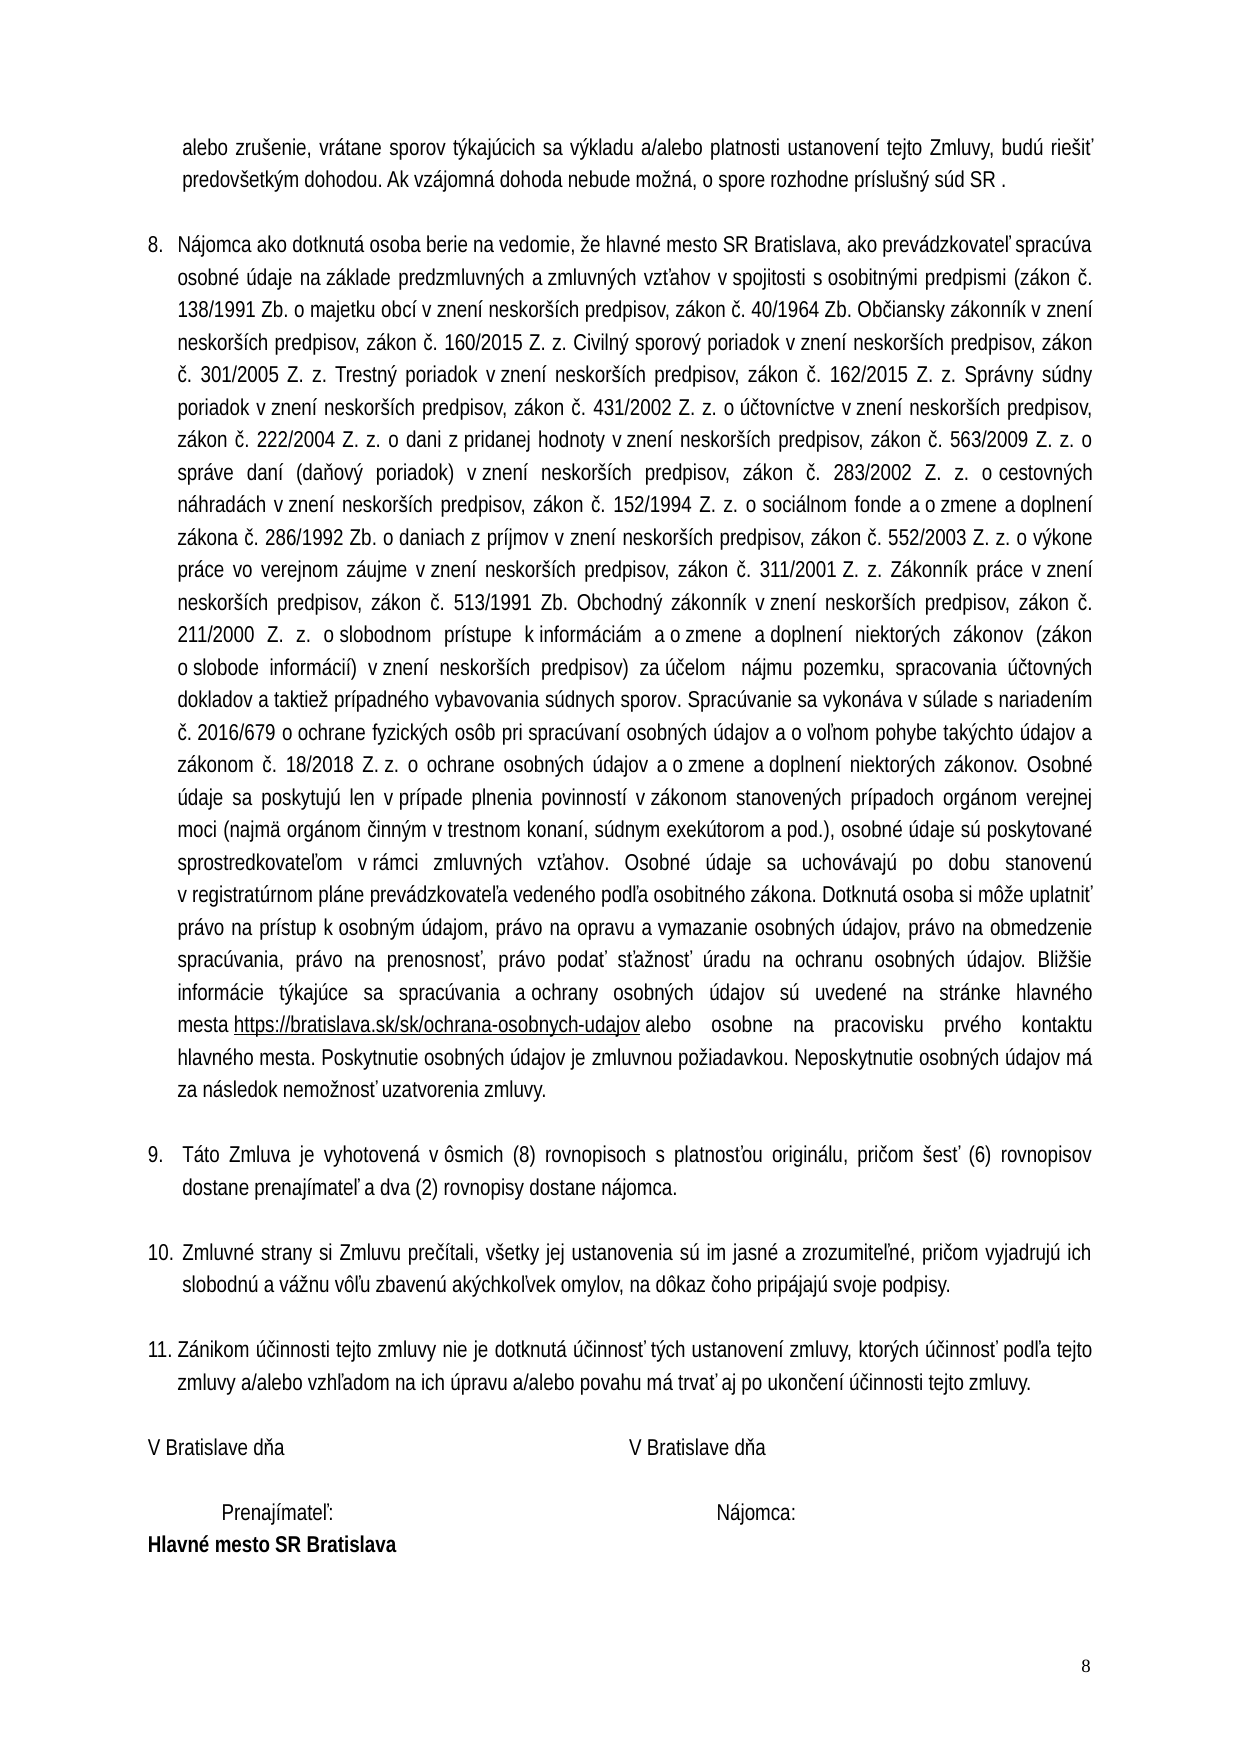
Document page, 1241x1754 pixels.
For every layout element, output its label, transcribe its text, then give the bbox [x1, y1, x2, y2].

list Zánikom účinnosti tejto zmluvy nie je dotknutá účinnosť tých ustanovení zmluvy, ktorých účinnosť podľa tejto zmluvy a/alebo vzhľadom na ich úpravu a/alebo povahu má trvať aj po ukončení účinnosti tejto zmluvy. [148, 1333, 1092, 1398]
list Zmluvné strany si Zmluvu prečítali, všetky jej ustanovenia sú im jasné a zrozumiteľné, pričom vyjadrujú ich slobodnú a vážnu vôľu zbavenú akýchkoľvek omylov, na dôkaz čoho pripájajú svoje podpisy. [148, 1236, 1092, 1301]
text Hlavné mesto SR Bratislava [148, 1528, 1092, 1561]
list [148, 131, 1092, 196]
text Prenajímateľ: Nájomca: [221, 1496, 1092, 1528]
list Táto Zmluva je vyhotovená v ôsmich (8) rovnopisoch s platnosťou originálu, pričom šesť (6) rovnopisov dostane prenajímateľ a dva (2) rovnopisy dostane nájomca. [148, 1138, 1092, 1203]
list Nájomca ako dotknutá osoba berie na vedomie, že hlavné mesto SR Bratislava, ako prevádzkovateľ spracúva osobné údaje na základe predzmluvných a zmluvných vzťahov v spojitosti s osobitnými predpismi (zákon č. 138/1991 Zb. o majetku obcí v znení neskorších predpisov, zákon č. 40/1964 Zb. Občiansky zákonník v znení neskorších predpisov, zákon č. 160/2015 Z. z. Civilný sporový poriadok v znení neskorších predpisov, zákon č. 301/2005 Z. z. Trestný poriadok v znení neskorších predpisov, zákon č. 162/2015 Z. z. Správny súdny poriadok v znení neskorších predpisov, zákon č. 431/2002 Z. z. o účtovníctve v znení neskorších predpisov, zákon č. 222/2004 Z. z. o dani z pridanej hodnoty v znení neskorších predpisov, zákon č. 563/2009 Z. z. o správe daní (daňový poriadok) v znení neskorších predpisov, zákon č. 283/2002 Z. z. o cestovných náhradách v znení neskorších predpisov, zákon č. 152/1994 Z. z. o sociálnom fonde a o zmene a doplnení zákona č. 286/1992 Zb. o daniach z príjmov v znení neskorších predpisov, zákon č. 552/2003 Z. z. o výkone práce vo verejnom záujme v znení neskorších predpisov, zákon č. 311/2001 Z. z. Zákonník práce v znení neskorších predpisov, zákon č. 513/1991 Zb. Obchodný zákonník v znení neskorších predpisov, zákon č. 211/2000 Z. z. o slobodnom prístupe k informáciám a o zmene a doplnení niektorých zákonov (zákon o slobode informácií) v znení neskorších predpisov) za účelom nájmu pozemku, spracovania účtovných dokladov a taktiež prípadného vybavovania súdnych sporov. Spracúvanie sa vykonáva v súlade s nariadením č. 2016/679 o ochrane fyzických osôb pri spracúvaní osobných údajov a o voľnom pohybe takýchto údajov a zákonom č. 18/2018 Z. z. o ochrane osobných údajov a o zmene a doplnení niektorých zákonov. Osobné údaje sa poskytujú len v prípade plnenia povinností v zákonom stanovených prípadoch orgánom verejnej moci (najmä orgánom činným v trestnom konaní, súdnym exekútorom a pod.), osobné údaje sú poskytované sprostredkovateľom v rámci zmluvných vzťahov. Osobné údaje sa uchovávajú po dobu stanovenú v registratúrnom pláne prevádzkovateľa vedeného podľa osobitného zákona. Dotknutá osoba si môže uplatniť právo na prístup k osobným údajom, právo na opravu a vymazanie osobných údajov, právo na obmedzenie spracúvania, právo na prenosnosť, právo podať sťažnosť úradu na ochranu osobných údajov. Bližšie informácie týkajúce sa spracúvania a ochrany osobných údajov sú uvedené na stránke hlavného mesta https://bratislava.sk/sk/ochrana-osobnych-udajov alebo osobne na pracovisku prvého kontaktu hlavného mesta. Poskytnutie osobných údajov je zmluvnou požiadavkou. Neposkytnutie osobných údajov má za následok nemožnosť uzatvorenia zmluvy. [148, 228, 1092, 1106]
text V Bratislave dňa V Bratislave dňa [148, 1431, 1092, 1463]
